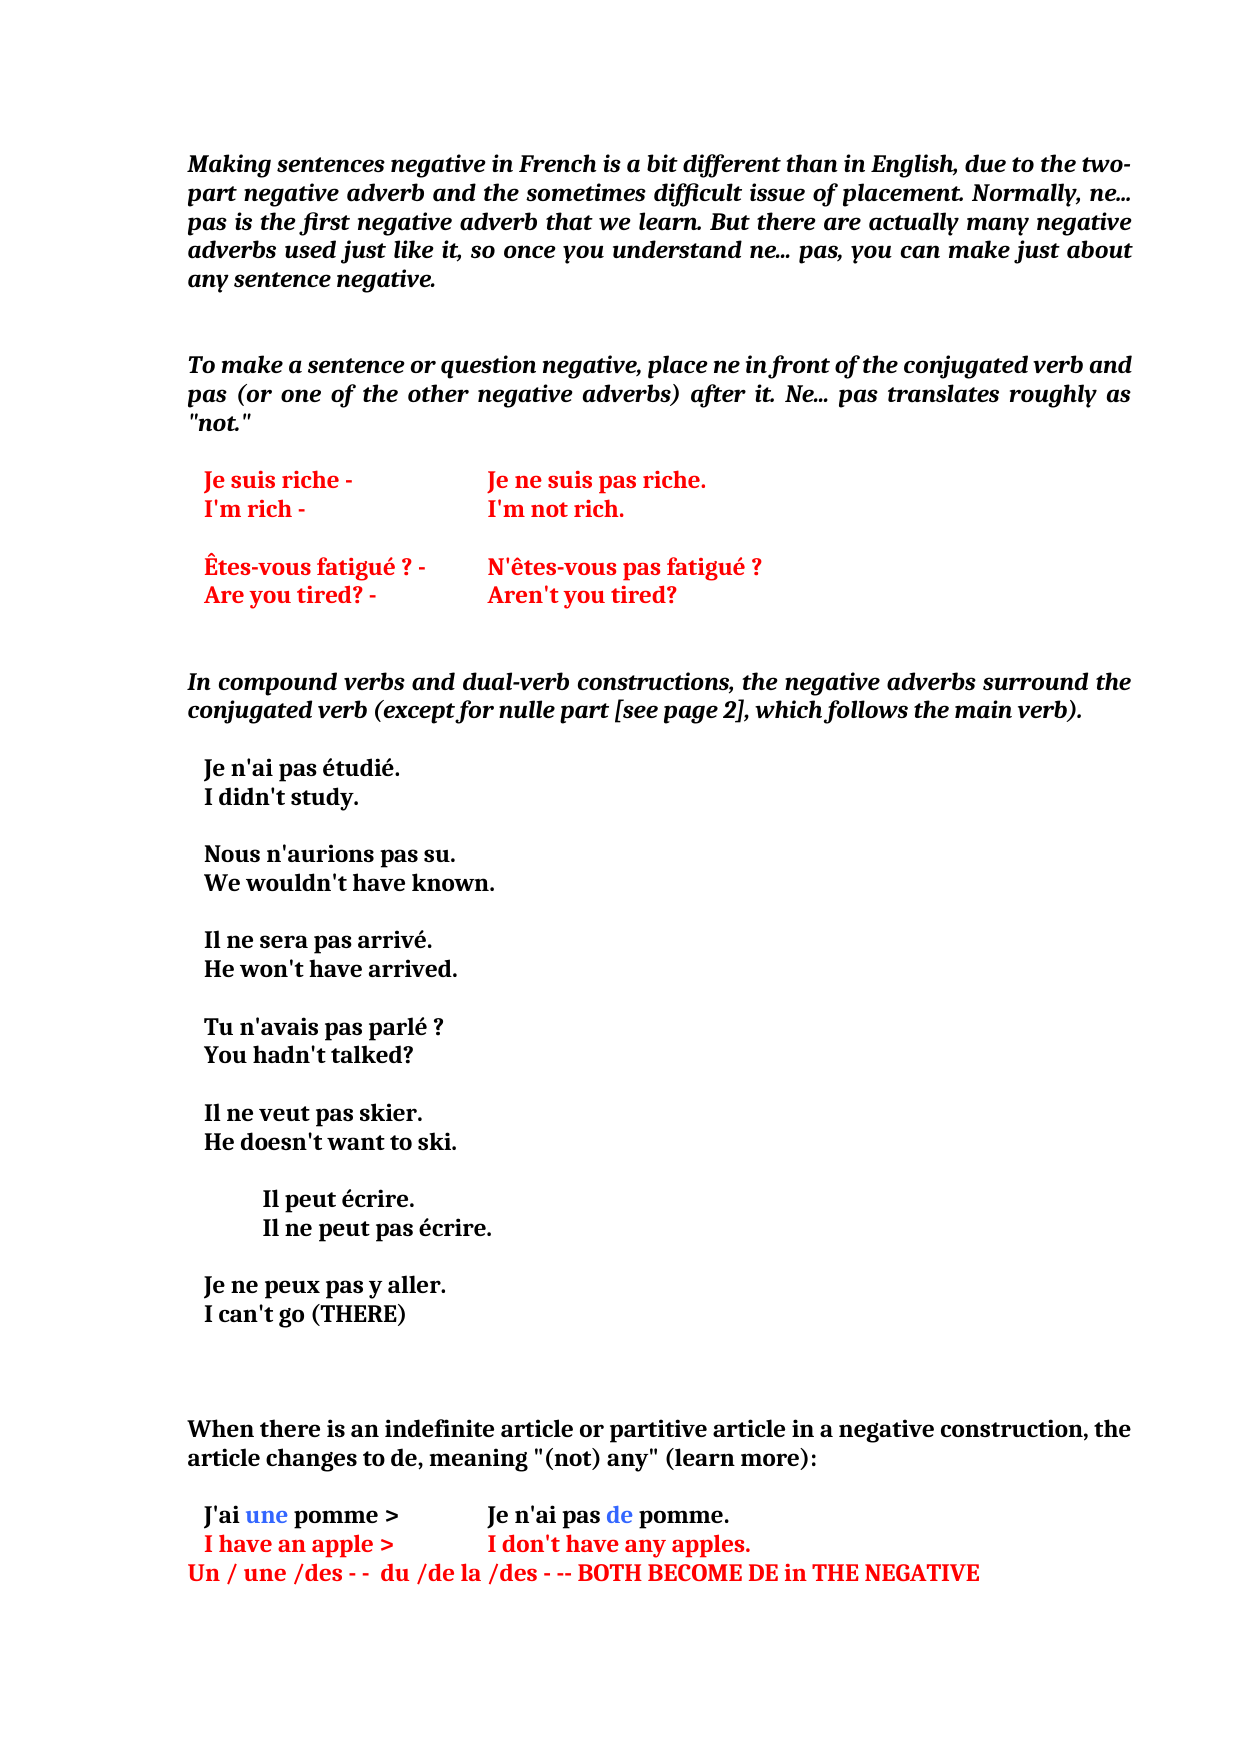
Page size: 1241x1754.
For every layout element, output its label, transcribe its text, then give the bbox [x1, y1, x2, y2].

text Tu n'avais pas parlé ? [187, 1012, 1133, 1041]
text I'm rich - I'm not rich. [187, 495, 1133, 524]
text Il ne peut pas écrire. [187, 1214, 1133, 1242]
text Il ne veut pas skier. [187, 1099, 1133, 1127]
text I can't go (THERE) [187, 1300, 1133, 1329]
text In compound verbs and dual-verb constructions, the negative adverbs surround the conjugated verb (except for nulle part [see page 2], which follows the main verb). [187, 667, 1133, 725]
text Il ne sera pas arrivé. [187, 926, 1133, 955]
text You hadn't talked? [187, 1041, 1133, 1070]
text J'ai une pomme > Je n'ai pas de pomme. [187, 1501, 1133, 1530]
text Are you tired? - Aren't you tired? [187, 581, 1133, 610]
text I have an apple > I don't have any apples. [187, 1530, 1133, 1559]
text Making sentences negative in French is a bit different than in English, due to the two-part negative adverb and the sometimes difficult issue of placement. Normally, ne... pas is the first negative adverb that we learn. But there are actually many negative adverbs used just like it, so once you understand ne... pas, you can make just about any sentence negative. [187, 150, 1133, 294]
text I didn't study. [187, 782, 1133, 811]
text Il peut écrire. [187, 1185, 1133, 1214]
text Un / une /des - - du /de la /des - -- BOTH BECOME DE in THE NEGATIVE [187, 1559, 1133, 1587]
text Êtes-vous fatigué ? - N'êtes-vous pas fatigué ? [187, 552, 1133, 581]
text To make a sentence or question negative, place ne in front of the conjugated verb and pas (or one of the other negative adverbs) after it. Ne... pas translates roughly as "not." [187, 351, 1133, 437]
text Je suis riche - Je ne suis pas riche. [187, 466, 1133, 495]
text Je ne peux pas y aller. [187, 1271, 1133, 1300]
text When there is an indefinite article or partitive article in a negative construction, the article changes to de, meaning "(not) any" (learn more): [187, 1415, 1133, 1472]
text He doesn't want to ski. [187, 1127, 1133, 1156]
text He won't have arrived. [187, 955, 1133, 984]
text We wouldn't have known. [187, 869, 1133, 897]
text Je n'ai pas étudié. [187, 754, 1133, 782]
text Nous n'aurions pas su. [187, 840, 1133, 869]
